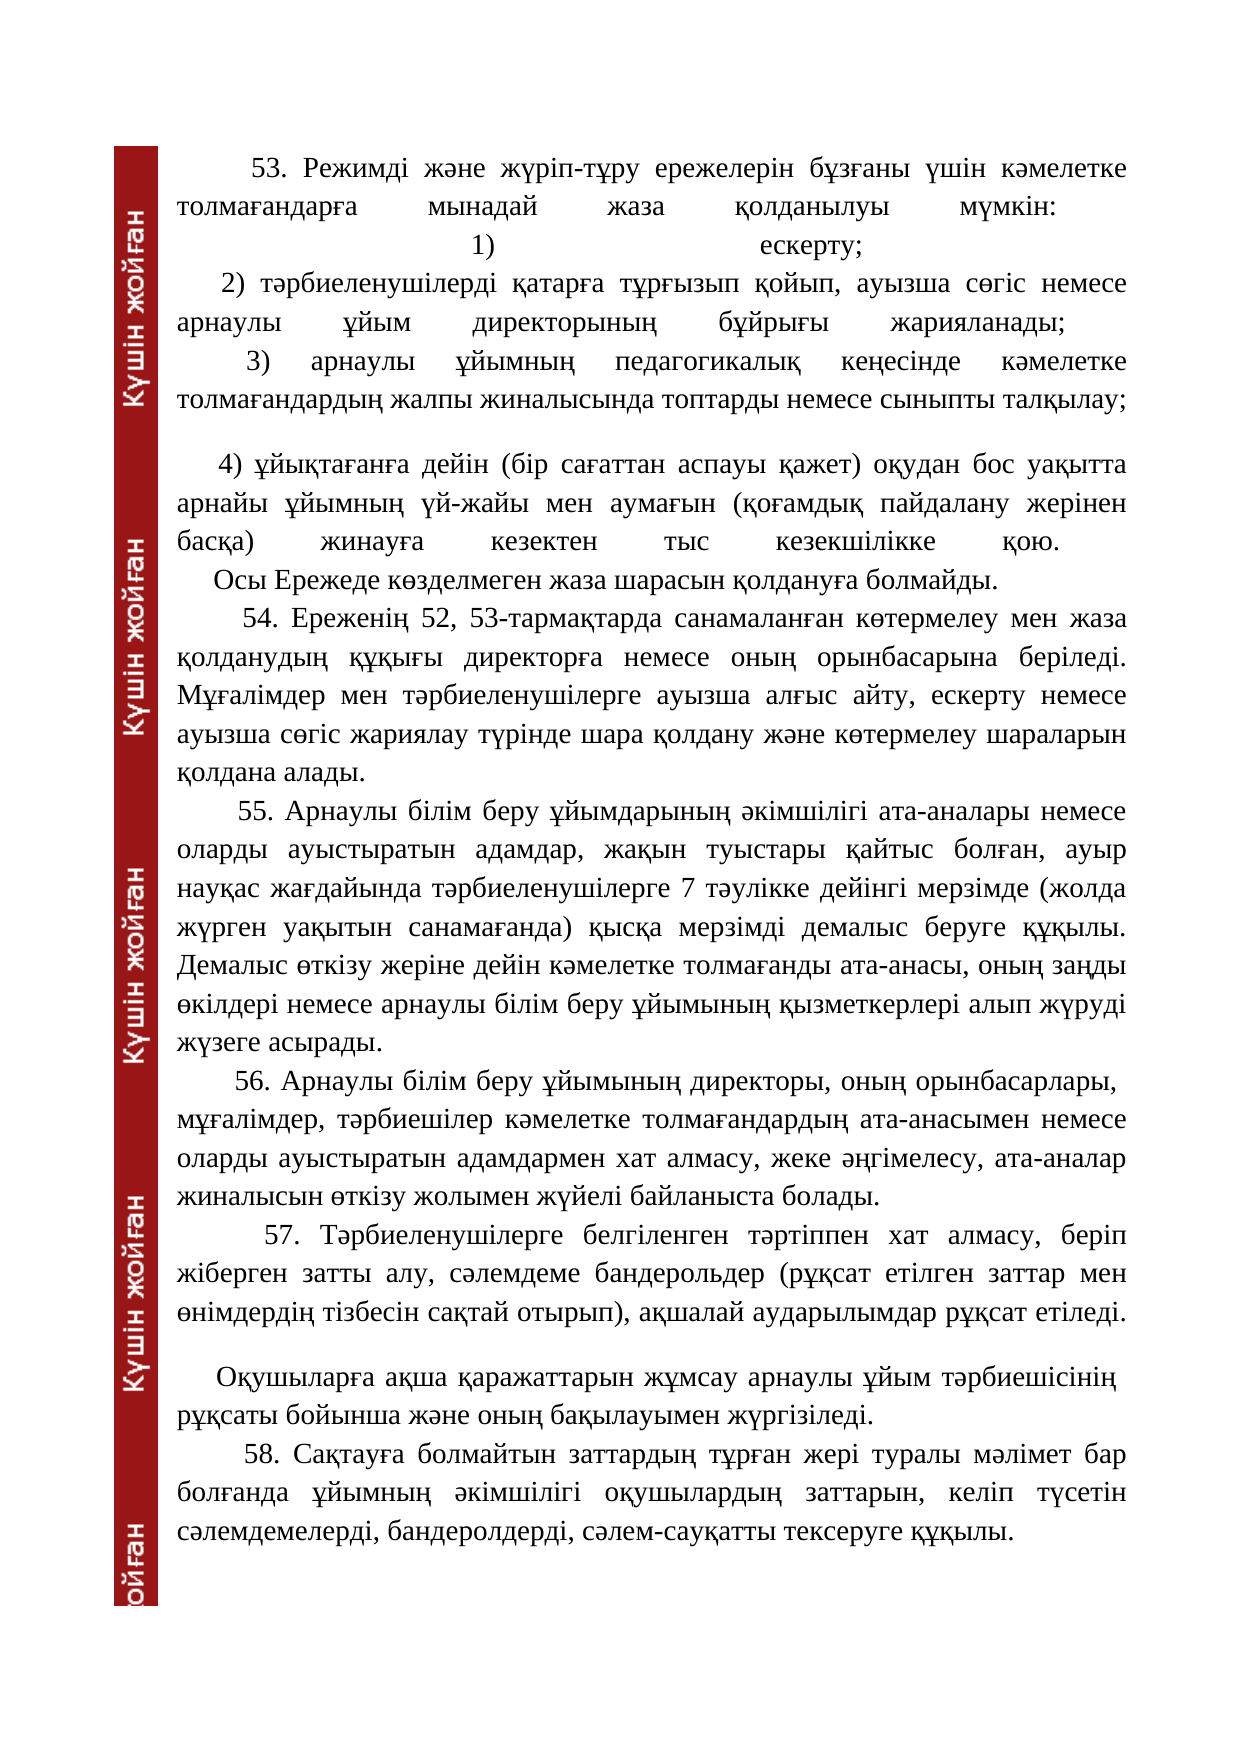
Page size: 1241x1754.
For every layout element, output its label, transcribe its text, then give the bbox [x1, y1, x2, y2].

picture [114, 1212, 158, 1217]
picture [114, 788, 158, 793]
text 57. Тәрбиеленушілерге белгіленген тәртіппен хат алмасу, беріп жіберген затты алу, сәлемдеме бандерольдер (рұқсат етілген заттар мен өнімдердің тізбесін сақтай отырып), ақшалай аударылымдар рұқсат етіледі. Оқушыларға ақша қаражаттарын жұмсау арнаулы ұйым тәрбиешісінің рұқсаты бойынша және оның бақылауымен жүргізіледі. [112, 1217, 1128, 1431]
text 55. Арнаулы білім беру ұйымдарының әкімшілігі ата-аналары немесе оларды ауыстыратын адамдар, жақын туыстары қайтыс болған, ауыр науқас жағдайында тәрбиеленушілерге 7 тәулікке дейінгі мерзімде (жолда жүрген уақытын санамағанда) қысқа мерзімді демалыс беруге құқылы. Демалыс өткізу жеріне дейін кәмелетке толмағанды ата-анасы, оның заңды өкілдері немесе арнаулы білім беру ұйымының қызметкерлері алып жүруді жүзеге асырады. [112, 793, 1128, 1058]
text 56. Арнаулы білім беру ұйымының директоры, оның орынбасарлары, мұғалімдер, тәрбиешілер кәмелетке толмағандардың ата-анасымен немесе оларды ауыстыратын адамдармен хат алмасу, жеке әңгімелесу, ата-аналар жиналысын өткізу жолымен жүйелі байланыста болады. [112, 1063, 1128, 1212]
text 53. Режимді және жүріп-тұру ережелерін бұзғаны үшін кәмелетке толмағандарға мынадай жаза қолданылуы мүмкін: 1) ескерту; 2) тәрбиеленушілерді қатарға тұрғызып қойып, ауызша сөгіс немесе арнаулы ұйым директорының бұйрығы жарияланады; 3) арнаулы ұйымның педагогикалық кеңесінде кәмелетке толмағандардың жалпы жиналысында топтарды немесе сыныпты талқылау; 4) ұйықтағанға дейін (бір сағаттан аспауы қажет) оқудан бос уақытта арнайы ұйымның үй-жайы мен аумағын (қоғамдық пайдалану жерінен басқа) жинауға кезектен тыс кезекшілікке қою. Осы Ережеде көзделмеген жаза шарасын қолдануға болмайды. [112, 150, 1128, 595]
picture [114, 595, 158, 600]
picture [114, 1547, 158, 1606]
picture [114, 1058, 158, 1063]
text 54. Ереженің 52, 53-тармақтарда санамаланған көтермелеу мен жаза қолданудың құқығы директорға немесе оның орынбасарына беріледі. Мұғалімдер мен тәрбиеленушілерге ауызша алғыс айту, ескерту немесе ауызша сөгіс жариялау түрінде шара қолдану және көтермелеу шараларын қолдана алады. [112, 600, 1128, 788]
picture [114, 1431, 158, 1436]
text 58. Сақтауға болмайтын заттардың тұрған жері туралы мәлімет бар болғанда ұйымның әкімшілігі оқушылардың заттарын, келіп түсетін сәлемдемелерді, бандеролдерді, сәлем-сауқатты тексеруге құқылы. [112, 1436, 1128, 1547]
picture [114, 146, 158, 150]
